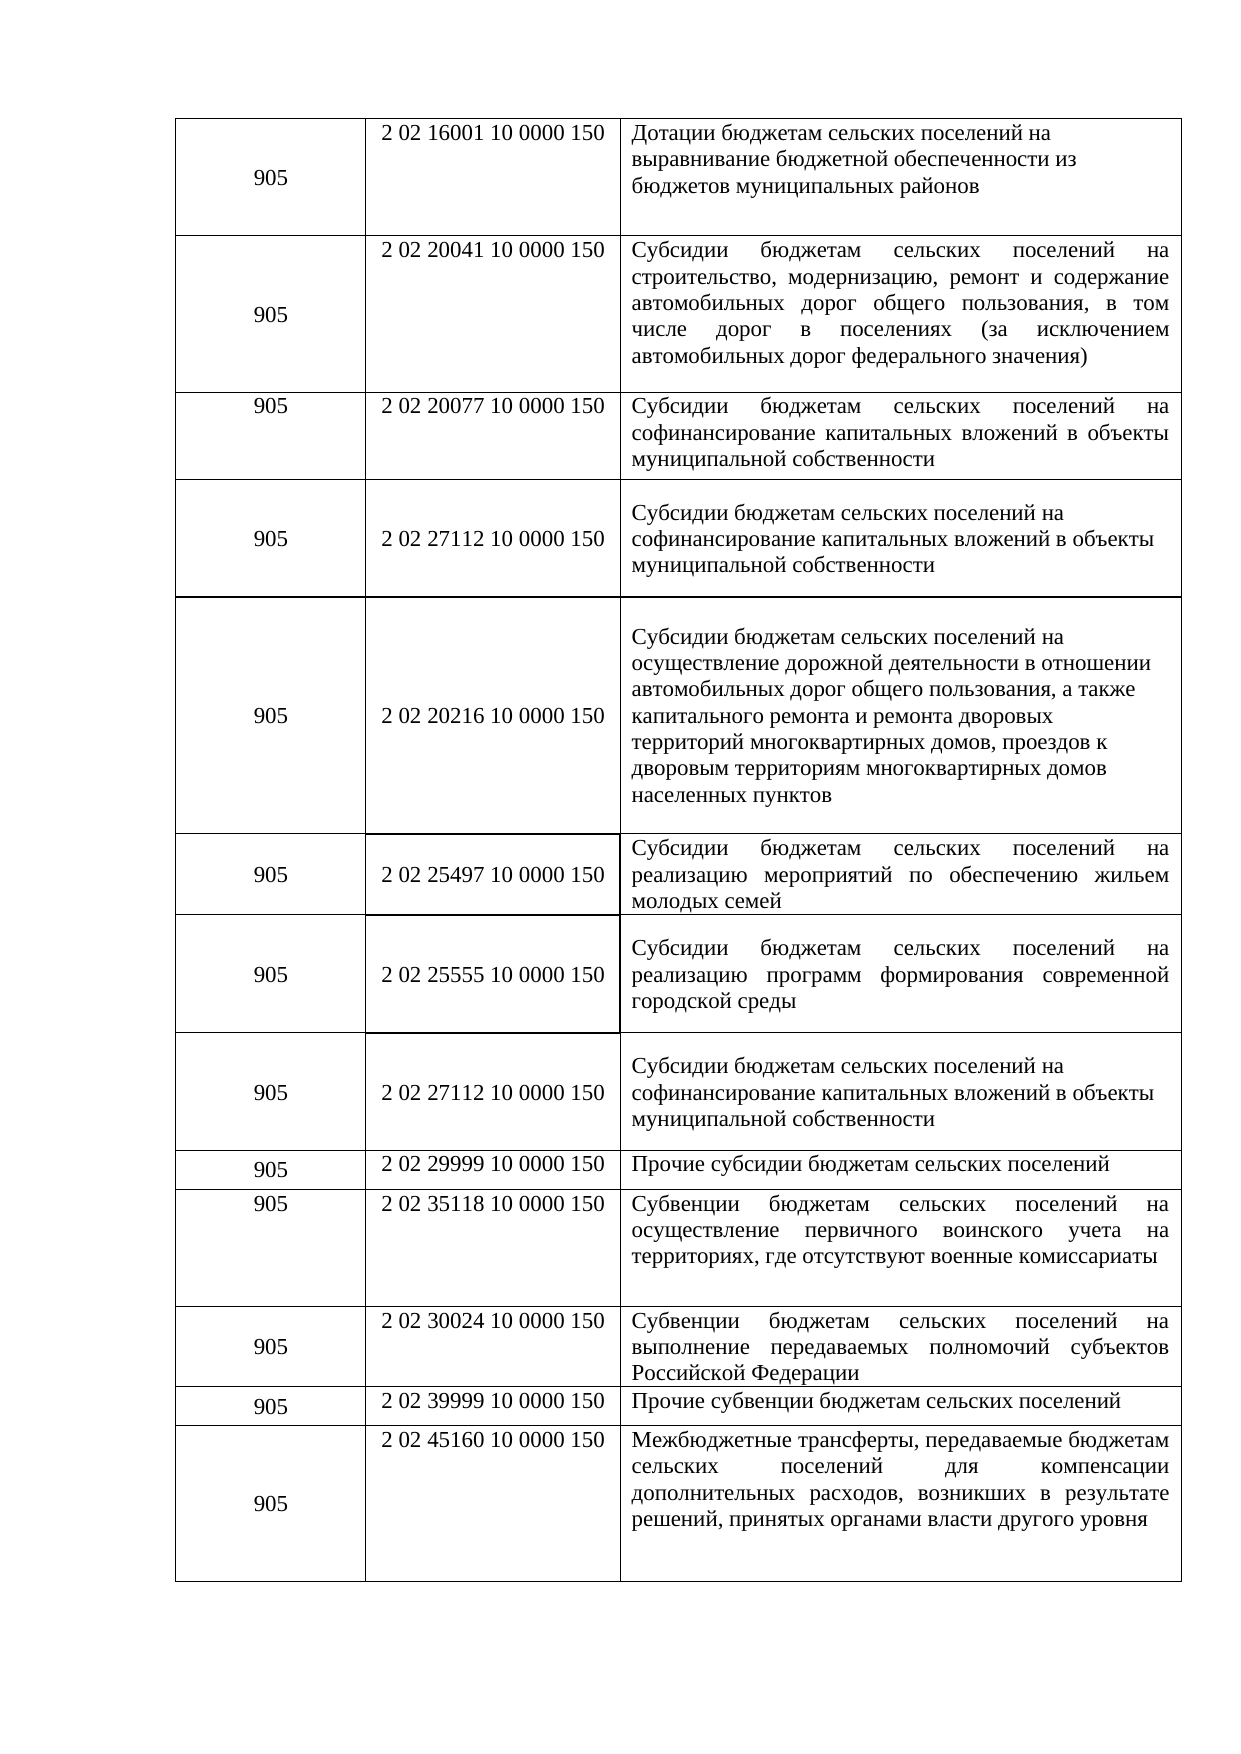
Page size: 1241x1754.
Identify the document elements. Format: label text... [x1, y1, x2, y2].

table_cell 905 [176, 1190, 365, 1306]
table_cell Субвенции бюджетам сельских поселений на осуществление первичного воинского учета на территориях, где отсутствуют военные комиссариаты [621, 1190, 1181, 1306]
table_cell Субсидии бюджетам сельских поселений на реализацию мероприятий по обеспечению жильем молодых семей [621, 834, 1181, 913]
table_cell 2 02 30024 10 0000 150 [366, 1307, 620, 1386]
table_cell 2 02 27112 10 0000 150 [366, 1034, 620, 1149]
table_cell 2 02 20216 10 0000 150 [366, 598, 620, 832]
table_cell 2 02 25555 10 0000 150 [366, 916, 619, 1032]
table_cell 2 02 29999 10 0000 150 [366, 1151, 620, 1188]
table_cell 2 02 25497 10 0000 150 [366, 835, 619, 913]
table_cell 905 [176, 393, 365, 479]
table_cell Прочие субсидии бюджетам сельских поселений [621, 1151, 1181, 1188]
table_cell 2 02 20041 10 0000 150 [366, 236, 620, 392]
table_cell Межбюджетные трансферты, передаваемые бюджетам сельских поселений для компенсации дополнительных расходов, возникших в результате решений, принятых органами власти другого уровня [621, 1426, 1181, 1581]
table_cell Субсидии бюджетам сельских поселений на строительство, модернизацию, ремонт и содержание автомобильных дорог общего пользования, в том числе дорог в поселениях (за исключением автомобильных дорог федерального значения) [621, 236, 1181, 392]
table_cell 905 [176, 834, 365, 913]
table_cell 2 02 35118 10 0000 150 [366, 1190, 620, 1306]
table_cell 905 [176, 1387, 365, 1425]
table_cell 2 02 45160 10 0000 150 [366, 1426, 620, 1581]
table_cell 905 [176, 598, 365, 832]
table_cell Прочие субвенции бюджетам сельских поселений [621, 1387, 1181, 1425]
table_cell Субсидии бюджетам сельских поселений на реализацию программ формирования современной городской среды [621, 915, 1181, 1032]
table_cell Субсидии бюджетам сельских поселений на осуществление дорожной деятельности в отношении автомобильных дорог общего пользования, а также капитального ремонта и ремонта дворовых территорий многоквартирных домов, проездов к дворовым территориям многоквартирных домов населенных пунктов [621, 598, 1181, 832]
table_cell 2 02 27112 10 0000 150 [366, 480, 620, 596]
table_cell 905 [176, 915, 365, 1032]
table_cell 905 [176, 1307, 365, 1386]
table_cell 905 [176, 1033, 365, 1149]
table_cell 905 [176, 1426, 365, 1581]
table_cell 905 [176, 119, 365, 235]
table_cell 2 02 16001 10 0000 150 [366, 119, 620, 235]
table_cell Субсидии бюджетам сельских поселений на софинансирование капитальных вложений в объекты муниципальной собственности [621, 393, 1181, 479]
table_cell 905 [176, 1151, 365, 1188]
table_cell 2 02 20077 10 0000 150 [366, 393, 620, 479]
table_cell Субвенции бюджетам сельских поселений на выполнение передаваемых полномочий субъектов Российской Федерации [621, 1307, 1181, 1386]
table_cell Субсидии бюджетам сельских поселений на софинансирование капитальных вложений в объекты муниципальной собственности [621, 1033, 1181, 1149]
table_cell Дотации бюджетам сельских поселений на выравнивание бюджетной обеспеченности из бюджетов муниципальных районов [621, 119, 1181, 235]
table_cell 905 [176, 236, 365, 392]
table_cell 2 02 39999 10 0000 150 [366, 1387, 620, 1425]
table_cell Субсидии бюджетам сельских поселений на софинансирование капитальных вложений в объекты муниципальной собственности [621, 480, 1181, 596]
table_cell 905 [176, 480, 365, 596]
